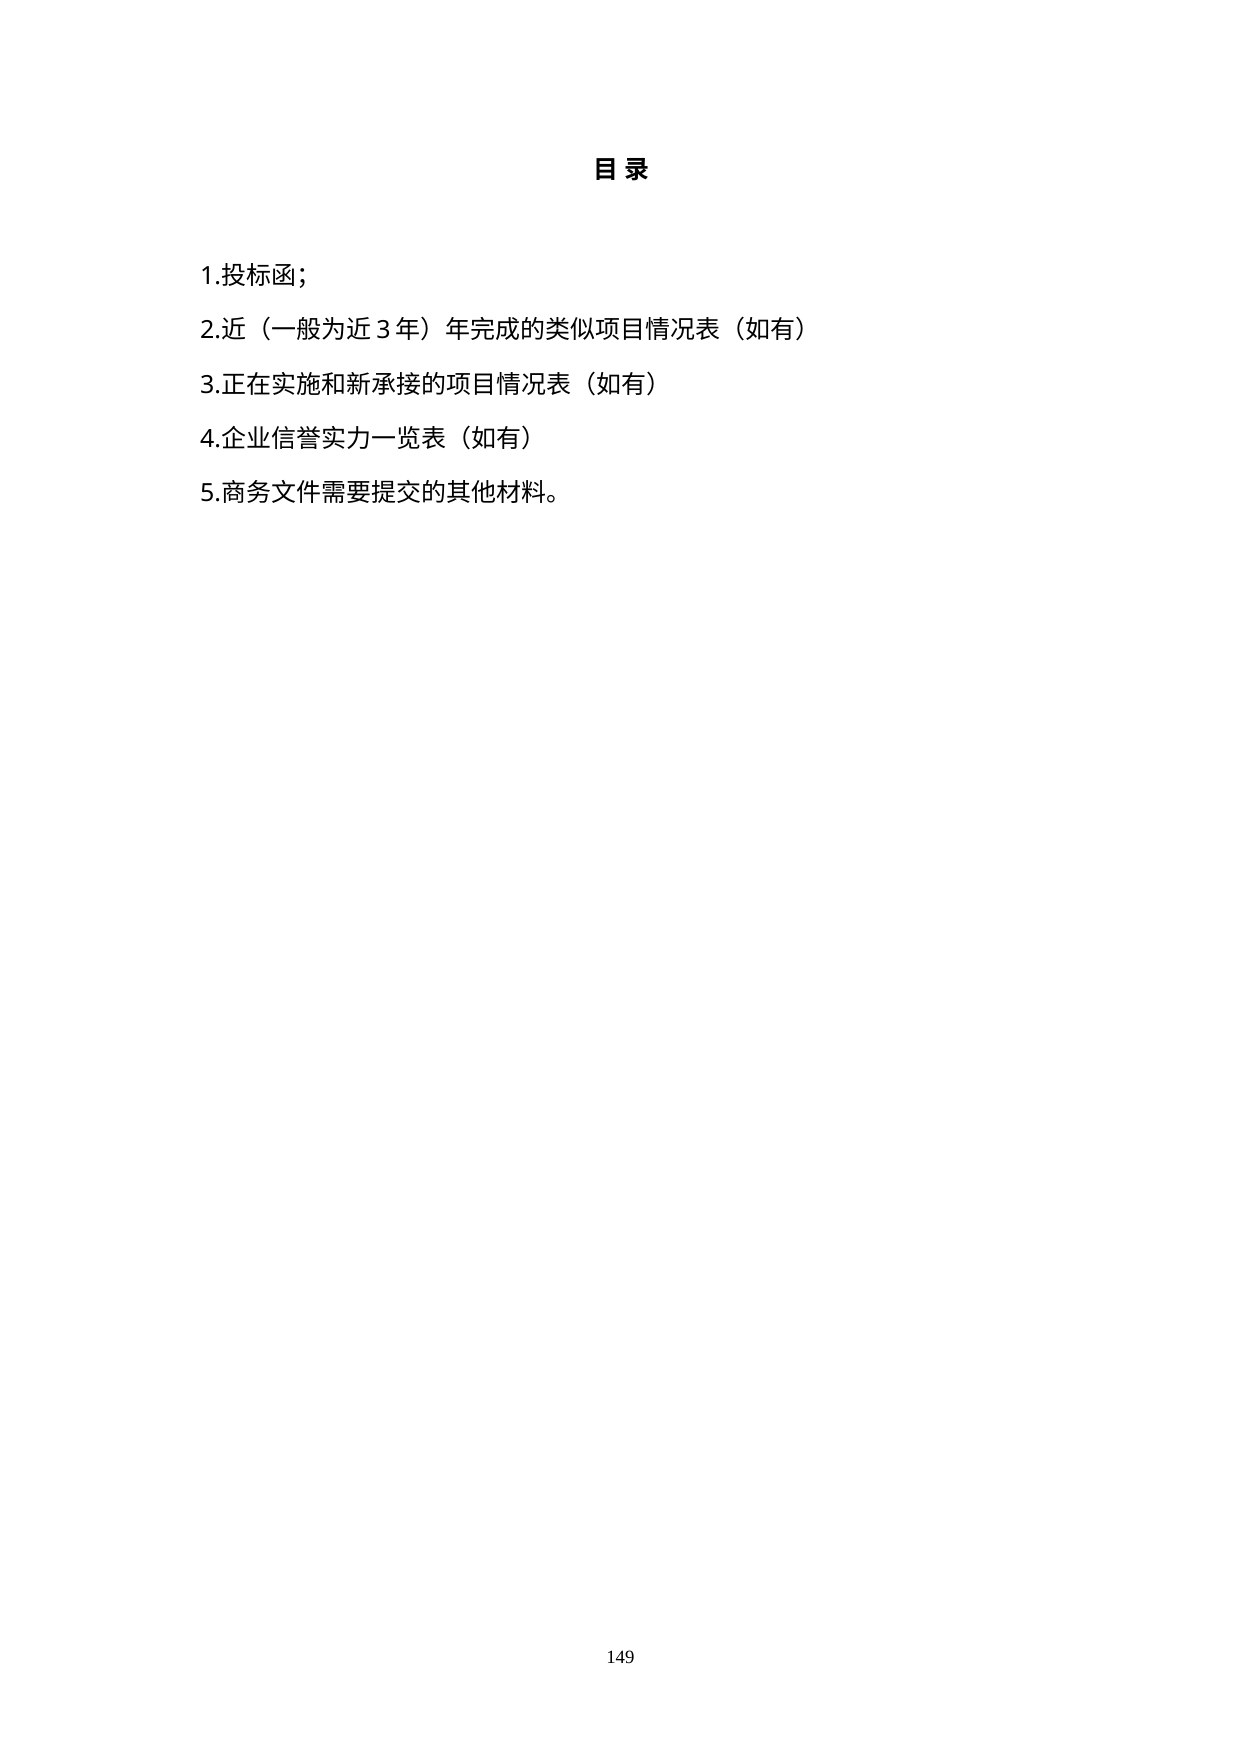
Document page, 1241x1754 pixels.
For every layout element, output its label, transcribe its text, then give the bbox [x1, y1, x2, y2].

text 目 录 [150, 150, 1093, 186]
text 3.正在实施和新承接的项目情况表（如有） [150, 364, 1093, 400]
text 1.投标函； [150, 255, 1093, 292]
text 4.企业信誉实力一览表（如有） [150, 418, 1093, 455]
text 5.商务文件需要提交的其他材料。 [150, 473, 1093, 509]
text 2.近（一般为近3年）年完成的类似项目情况表（如有） [150, 310, 1093, 346]
